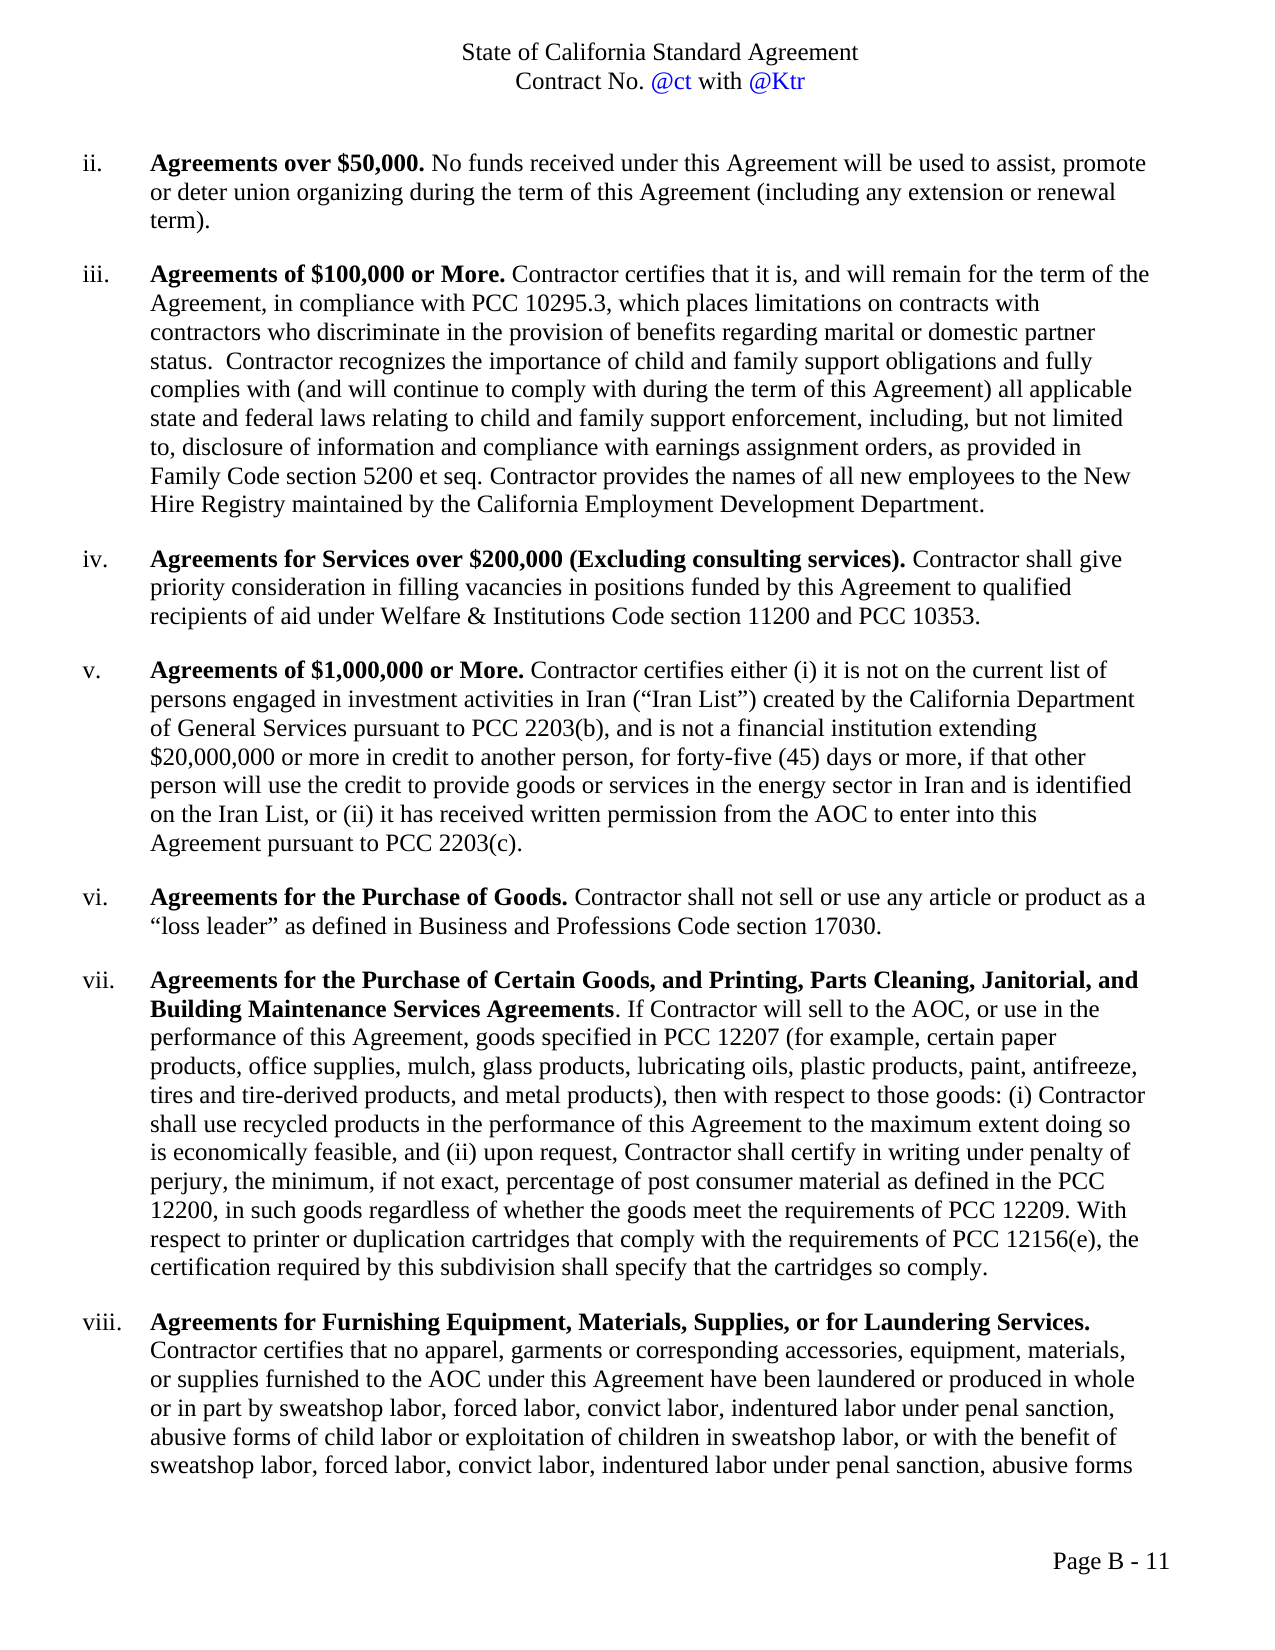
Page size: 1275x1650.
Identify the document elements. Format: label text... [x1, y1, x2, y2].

text Agreements of $100,000 or More. Contractor certifies that it is, and will remain for the term of the Agreement, in compliance with PCC 10295.3, which places limitations on contracts with contractors who discriminate in the provision of benefits regarding marital or domestic partner status. Contractor recognizes the importance of child and family support obligations and fully complies with (and will continue to comply with during the term of this Agreement) all applicable state and federal laws relating to child and family support enforcement, including, but not limited to, disclosure of information and compliance with earnings assignment orders, as provided in Family Code section 5200 et seq. Contractor provides the names of all new employees to the New Hire Registry maintained by the California Employment Development Department. [82, 259, 1151, 518]
text Agreements for the Purchase of Goods. Contractor shall not sell or use any article or product as a “loss leader” as defined in Business and Professions Code section 17030. [82, 882, 1151, 939]
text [82, 1307, 1151, 1479]
text Agreements of $1,000,000 or More. Contractor certifies either (i) it is not on the current list of persons engaged in investment activities in Iran (“Iran List”) created by the California Department of General Services pursuant to PCC 2203(b), and is not a financial institution extending $20,000,000 or more in credit to another person, for forty-five (45) days or more, if that other person will use the credit to provide goods or services in the energy sector in Iran and is identified on the Iran List, or (ii) it has received written permission from the AOC to enter into this Agreement pursuant to PCC 2203(c). [82, 655, 1151, 857]
text Agreements for Services over $200,000 (Excluding consulting services). Contractor shall give priority consideration in filling vacancies in positions funded by this Agreement to qualified recipients of aid under Welfare & Institutions Code section 11200 and PCC 10353. [82, 544, 1151, 630]
text Agreements for the Purchase of Certain Goods, and Printing, Parts Cleaning, Janitorial, and Building Maintenance Services Agreements. If Contractor will sell to the AOC, or use in the performance of this Agreement, goods specified in PCC 12207 (for example, certain paper products, office supplies, mulch, glass products, lubricating oils, plastic products, paint, antifreeze, tires and tire-derived products, and metal products), then with respect to those goods: (i) Contractor shall use recycled products in the performance of this Agreement to the maximum extent doing so is economically feasible, and (ii) upon request, Contractor shall certify in writing under penalty of perjury, the minimum, if not exact, percentage of post consumer material as defined in the PCC 12200, in such goods regardless of whether the goods meet the requirements of PCC 12209. With respect to printer or duplication cartridges that comply with the requirements of PCC 12156(e), the certification required by this subdivision shall specify that the cartridges so comply. [82, 965, 1151, 1281]
text Agreements over $50,000. No funds received under this Agreement will be used to assist, promote or deter union organizing during the term of this Agreement (including any extension or renewal term). [82, 148, 1151, 234]
